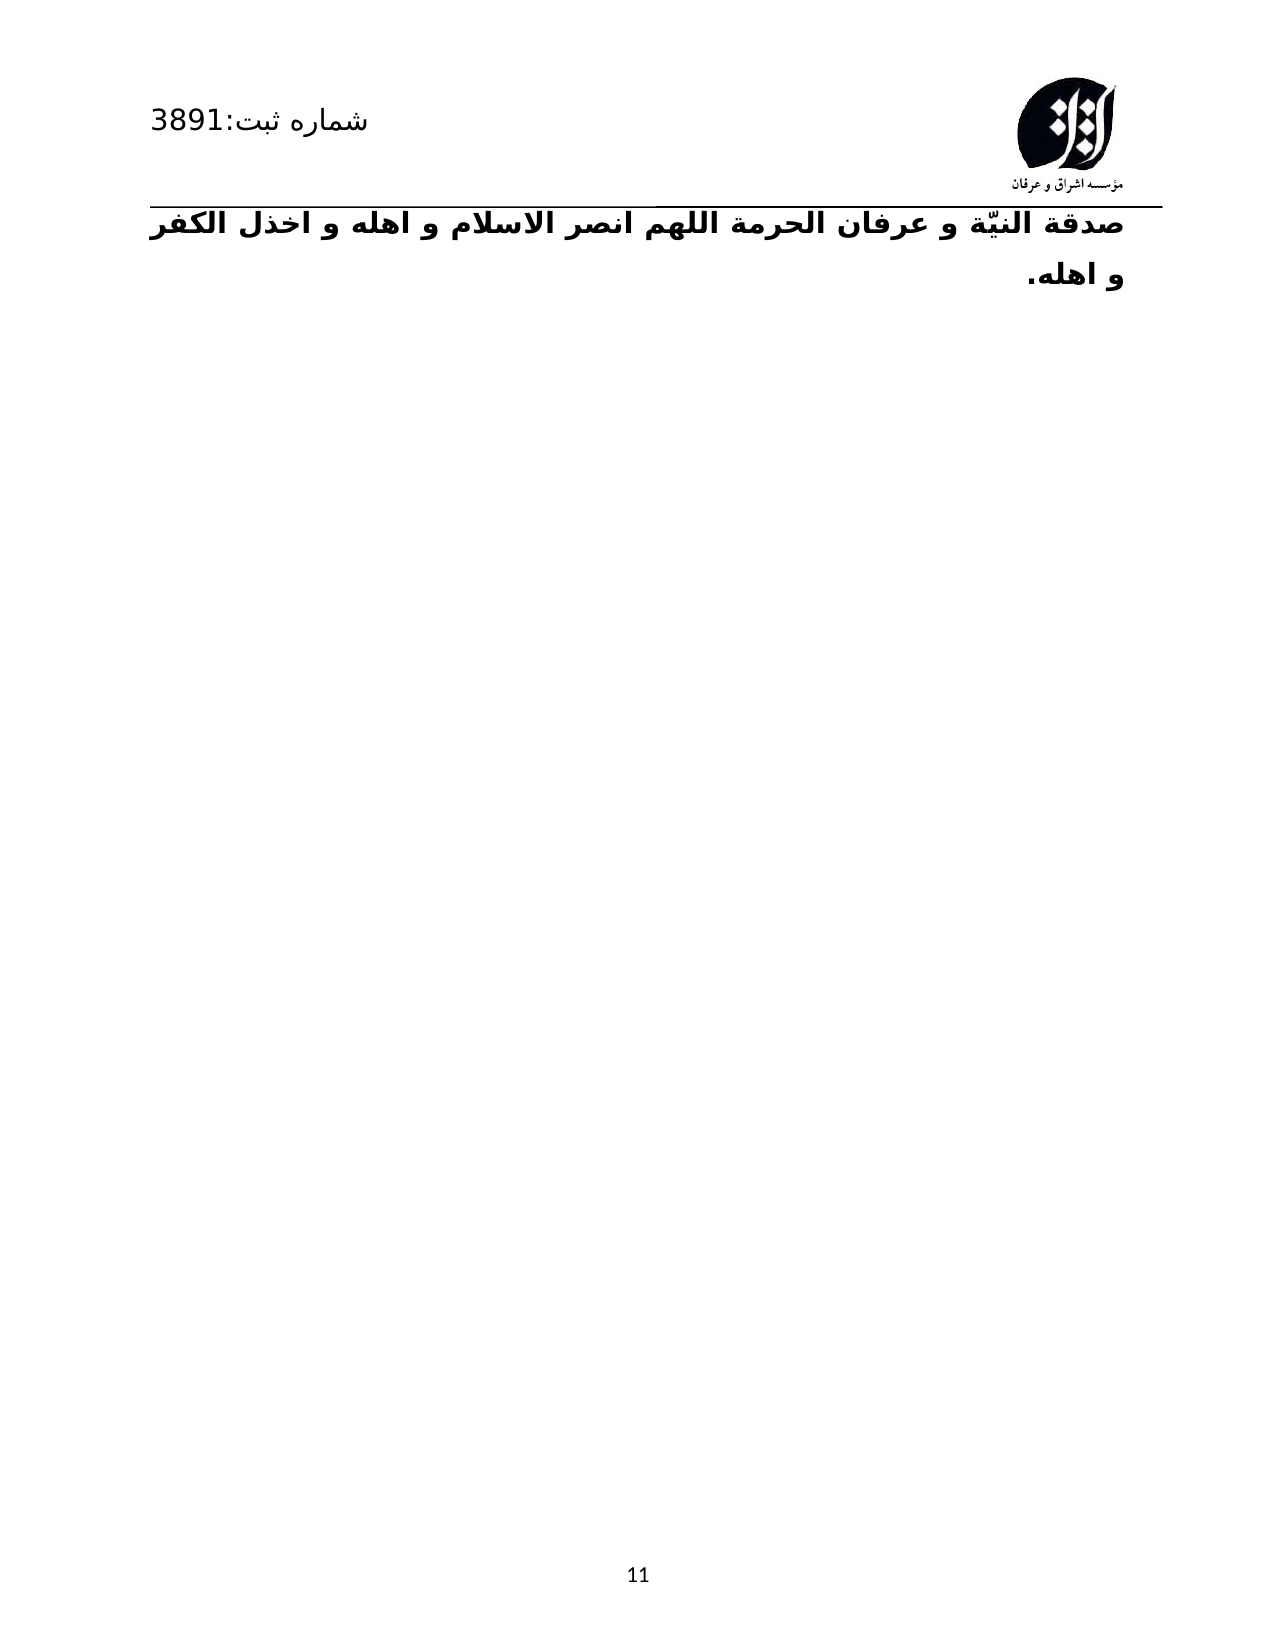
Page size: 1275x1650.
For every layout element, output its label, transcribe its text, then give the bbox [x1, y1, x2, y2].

picture [1008, 76, 1124, 194]
